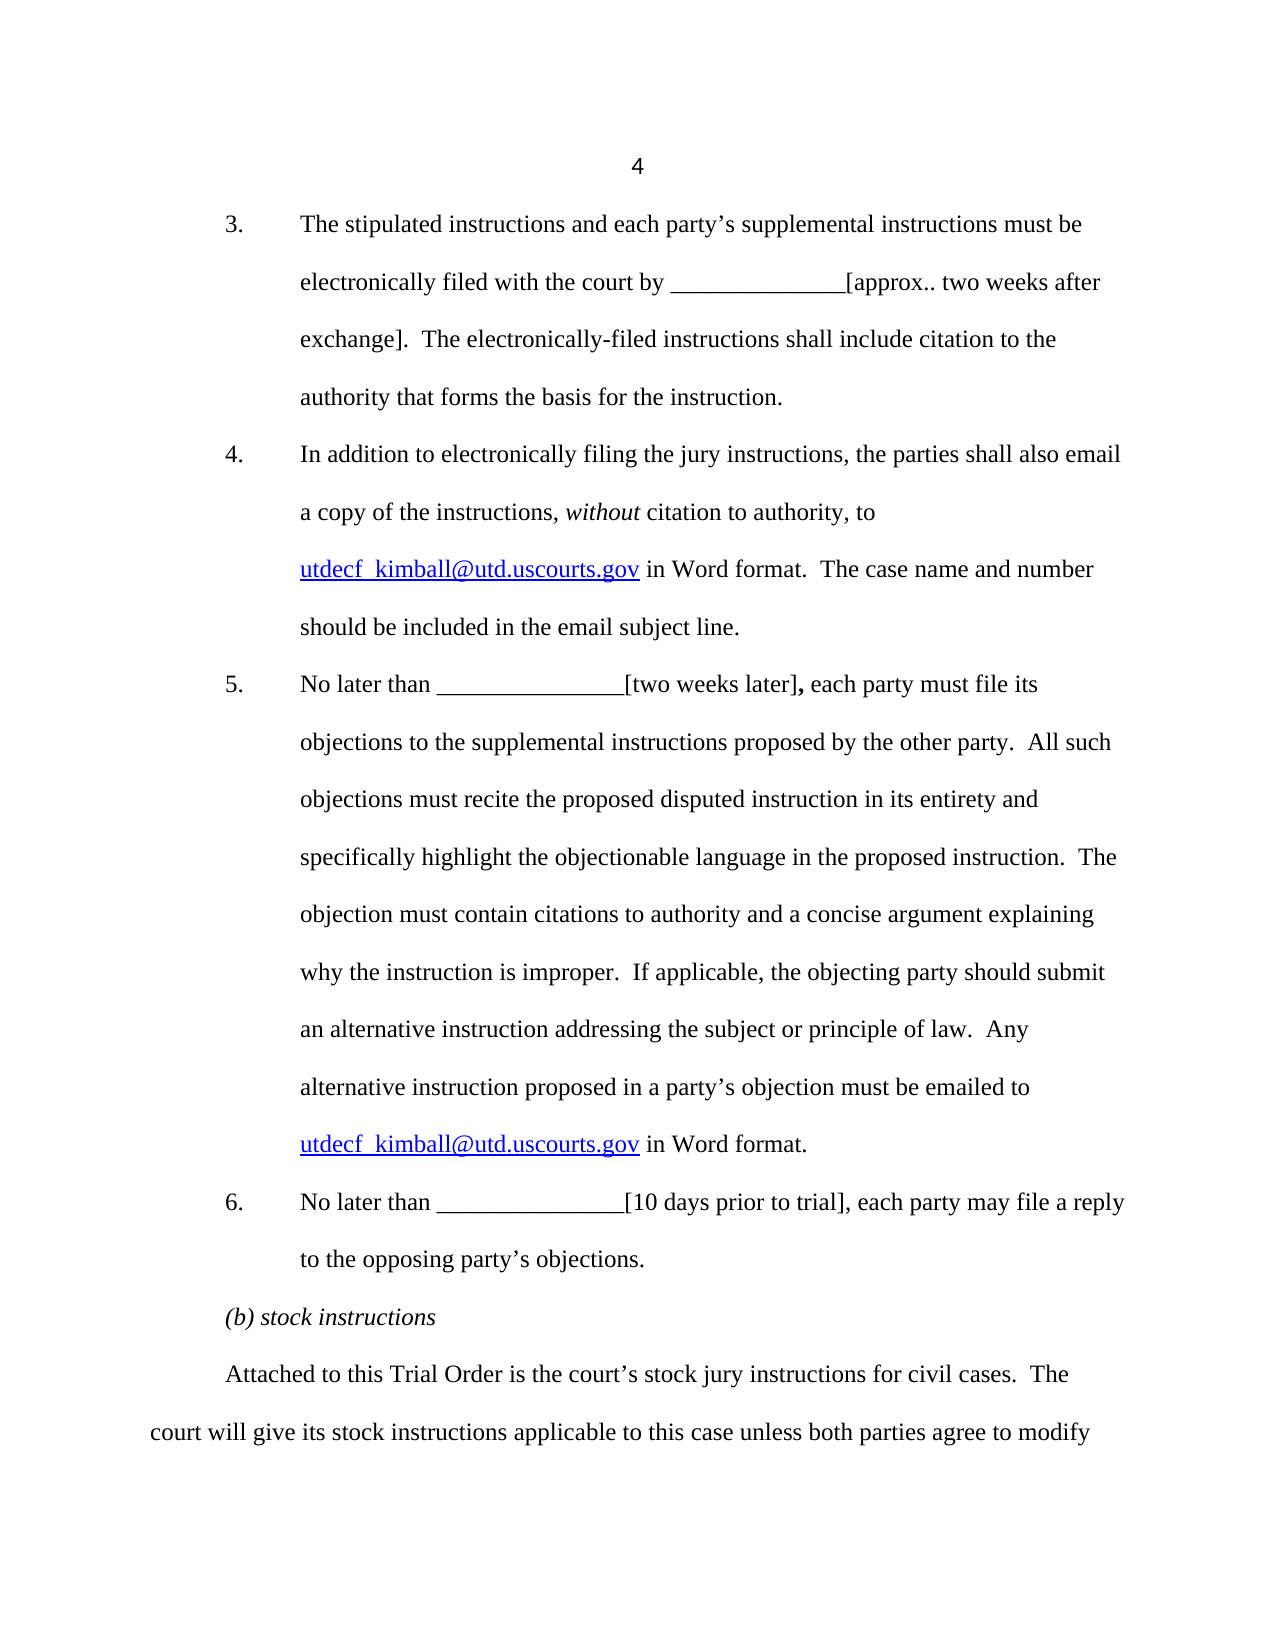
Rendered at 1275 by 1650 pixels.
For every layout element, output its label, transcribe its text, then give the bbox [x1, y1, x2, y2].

text 6. No later than _______________[10 days prior to trial], each party may file a reply to the opposing party’s objections. [150, 1187, 1125, 1273]
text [150, 1359, 1125, 1446]
text 4. In addition to electronically filing the jury instructions, the parties shall also email a copy of the instructions, without citation to authority, to utdecf_kimball@utd.uscourts.gov in Word format. The case name and number should be included in the email subject line. [150, 439, 1125, 641]
text (b) stock instructions [150, 1302, 1125, 1331]
text 5. No later than _______________[two weeks later], each party must file its objections to the supplemental instructions proposed by the other party. All such objections must recite the proposed disputed instruction in its entirety and specifically highlight the objectionable language in the proposed instruction. The objection must contain citations to authority and a concise argument explaining why the instruction is improper. If applicable, the objecting party should submit an alternative instruction addressing the subject or principle of law. Any alternative instruction proposed in a party’s objection must be emailed to utdecf_kimball@utd.uscourts.gov in Word format. [150, 669, 1125, 1158]
text 3. The stipulated instructions and each party’s supplemental instructions must be electronically filed with the court by ______________[approx.. two weeks after exchange]. The electronically-filed instructions shall include citation to the authority that forms the basis for the instruction. [150, 150, 1125, 411]
